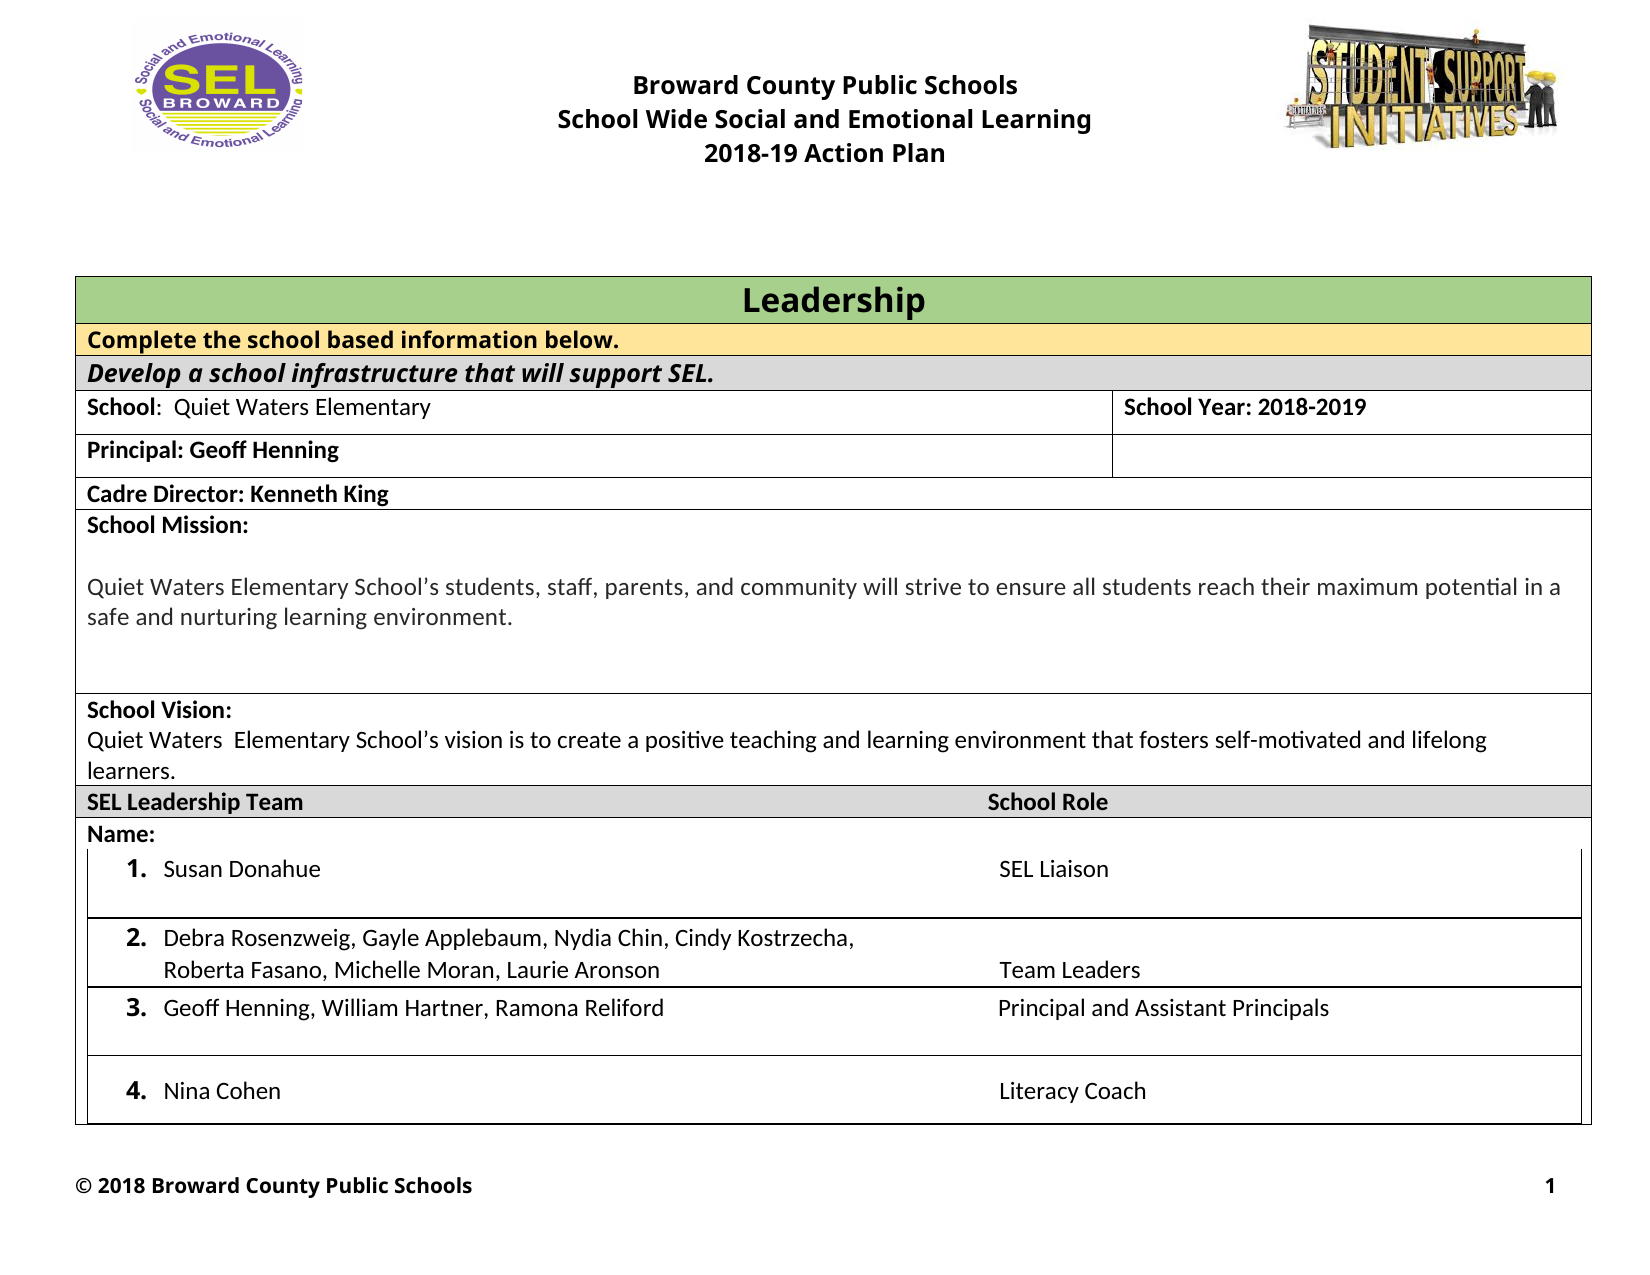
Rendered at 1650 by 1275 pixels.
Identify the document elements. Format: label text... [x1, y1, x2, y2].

table_cell Principal: Geoff Henning [76, 435, 1112, 477]
table_cell [1113, 435, 1591, 477]
table_cell Develop a school infrastructure that will support SEL. [76, 356, 1591, 390]
picture [131, 18, 302, 153]
table_cell Name: [76, 818, 1591, 1124]
table_header Leadership [76, 277, 1591, 323]
table_cell Cadre Director: Kenneth King [76, 478, 1591, 508]
picture [1275, 18, 1571, 152]
table_cell School Vision: Quiet Waters Elementary School’s vision is to create a positive teaching and learning environment that fosters self-motivated and lifelong learners. [76, 694, 1591, 785]
table_cell Complete the school based information below. [76, 324, 1591, 355]
table_cell School Mission: Quiet Waters Elementary School’s students, staff, parents, and community will strive to ensure all students reach their maximum potential in a safe and nurturing learning environment. [76, 510, 1591, 693]
table_cell School: Quiet Waters Elementary [76, 391, 1112, 433]
table_cell School Year: 2018-2019 [1113, 391, 1591, 433]
table_cell SEL Leadership Team School Role [76, 786, 1591, 817]
